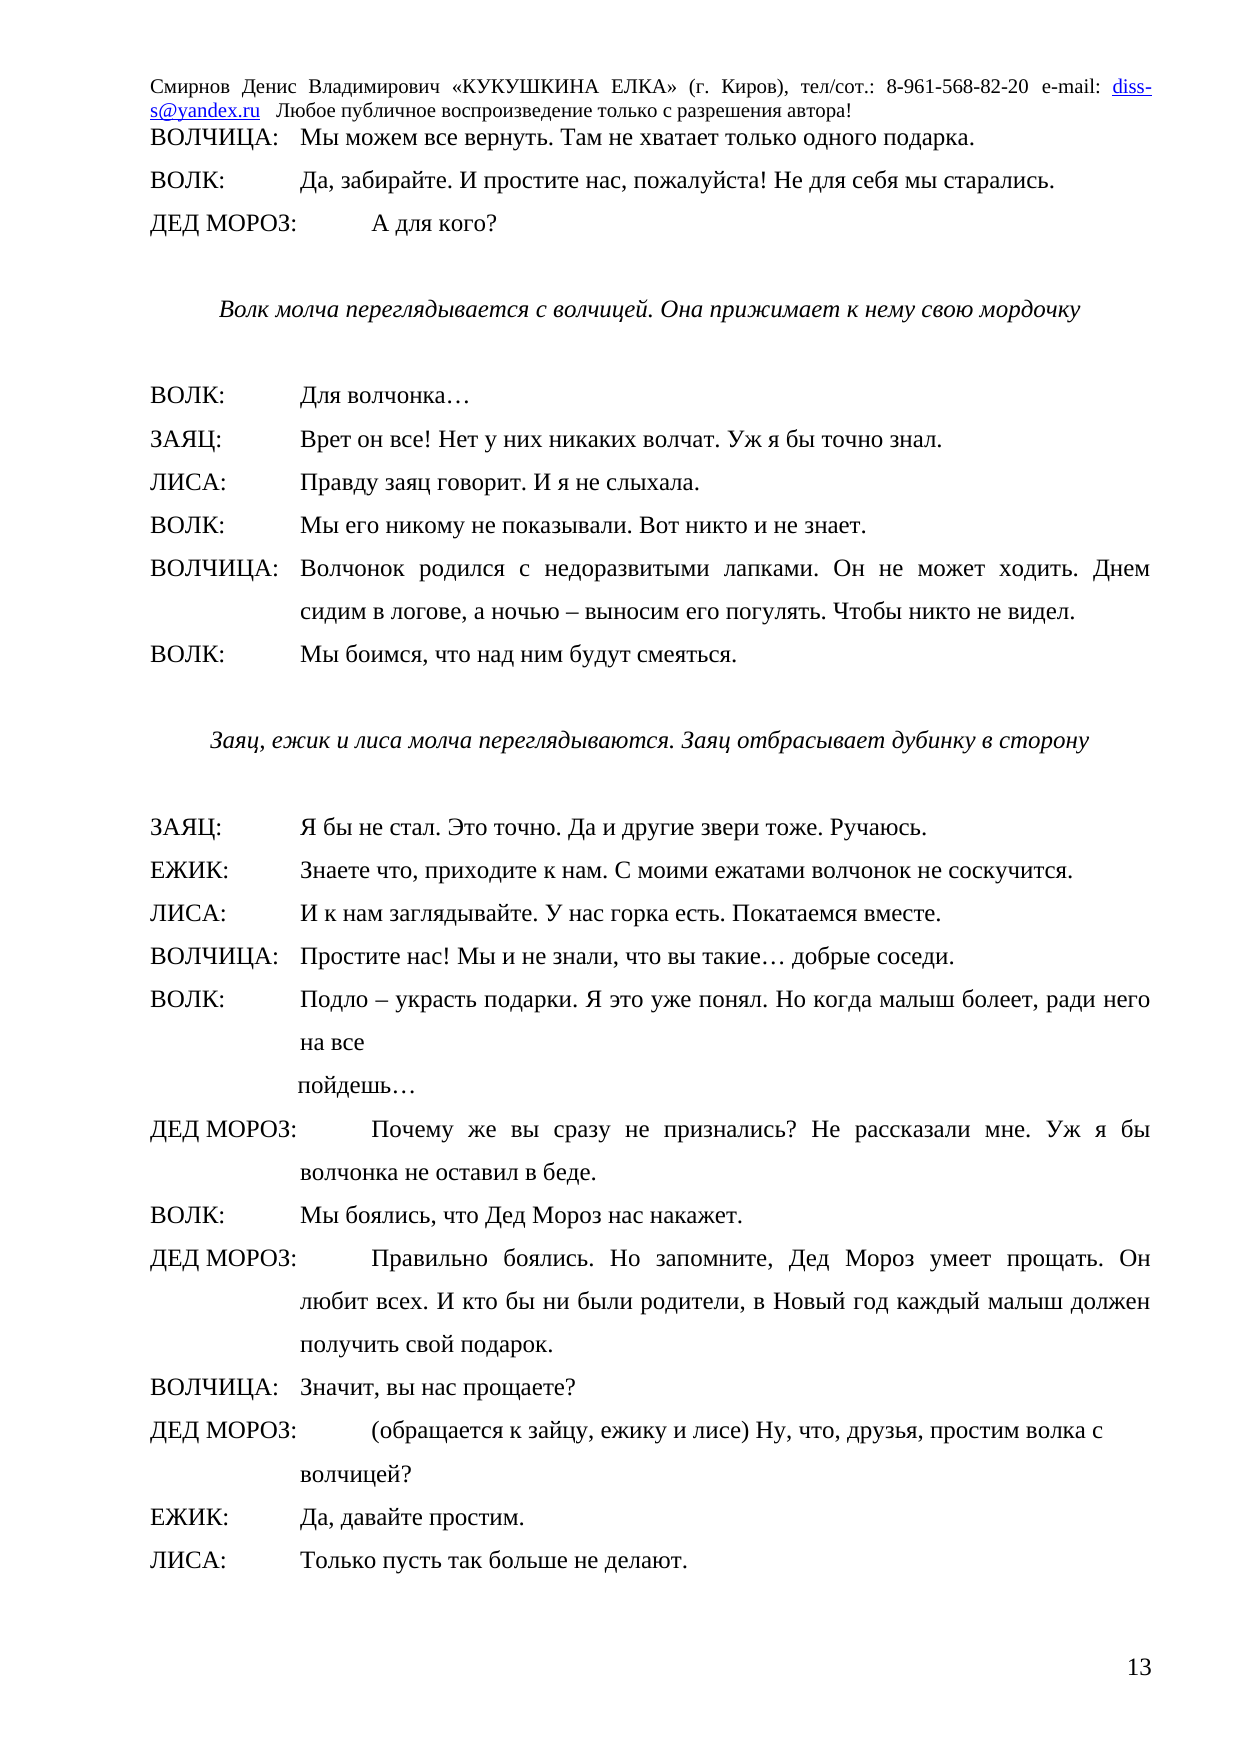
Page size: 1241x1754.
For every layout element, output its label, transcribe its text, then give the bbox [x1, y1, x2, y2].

text ВОЛК: Да, забирайте. И простите нас, пожалуйста! Не для себя мы старались. [150, 165, 1152, 194]
text ВОЛЧИЦА: Мы можем все вернуть. Там не хватает только одного подарка. [150, 122, 1152, 151]
text ДЕД МОРОЗ: А для кого? [150, 208, 1152, 237]
text ВОЛЧИЦА: Значит, вы нас прощаете? [150, 1372, 1152, 1401]
text ДЕД МОРОЗ: Почему же вы сразу не признались? Не рассказали мне. Уж я бы волчонка не оставил в беде. [150, 1114, 1152, 1186]
text ДЕД МОРОЗ: (обращается к зайцу, ежику и лисе) Ну, что, друзья, простим волка с волчицей? [150, 1416, 1152, 1487]
text ЗАЯЦ: Я бы не стал. Это точно. Да и другие звери тоже. Ручаюсь. [150, 812, 1152, 841]
text ВОЛК: Мы его никому не показывали. Вот никто и не знает. [150, 510, 1152, 539]
text ДЕД МОРОЗ: Правильно боялись. Но запомните, Дед Мороз умеет прощать. Он любит всех. И кто бы ни были родители, в Новый год каждый малыш должен получить свой подарок. [150, 1243, 1152, 1358]
text ЕЖИК: Знаете что, приходите к нам. С моими ежатами волчонок не соскучится. [150, 855, 1152, 884]
text ВОЛК: Подло – украсть подарки. Я это уже понял. Но когда малыш болеет, ради него на все [150, 984, 1152, 1056]
text пойдешь… [297, 1071, 1152, 1099]
text ЛИСА: Правду заяц говорит. И я не слыхала. [150, 467, 1152, 496]
text ЛИСА: Только пусть так больше не делают. [150, 1545, 1152, 1574]
text ВОЛК: Мы боимся, что над ним будут смеяться. [150, 639, 1152, 668]
text ВОЛЧИЦА: Волчонок родился с недоразвитыми лапками. Он не может ходить. Днем сидим в логове, а ночью – выносим его погулять. Чтобы никто не видел. [150, 553, 1152, 625]
text ВОЛК: Мы боялись, что Дед Мороз нас накажет. [150, 1200, 1152, 1229]
text Волк молча переглядывается с волчицей. Она прижимает к нему свою мордочку [150, 294, 1152, 323]
text ЛИСА: И к нам заглядывайте. У нас горка есть. Покатаемся вместе. [150, 898, 1152, 927]
text ЕЖИК: Да, давайте простим. [150, 1502, 1152, 1531]
text ВОЛК: Для волчонка… [150, 381, 1152, 409]
text Заяц, ежик и лиса молча переглядываются. Заяц отбрасывает дубинку в сторону [150, 726, 1152, 754]
text ЗАЯЦ: Врет он все! Нет у них никаких волчат. Уж я бы точно знал. [150, 424, 1152, 452]
text ВОЛЧИЦА: Простите нас! Мы и не знали, что вы такие… добрые соседи. [150, 941, 1152, 970]
